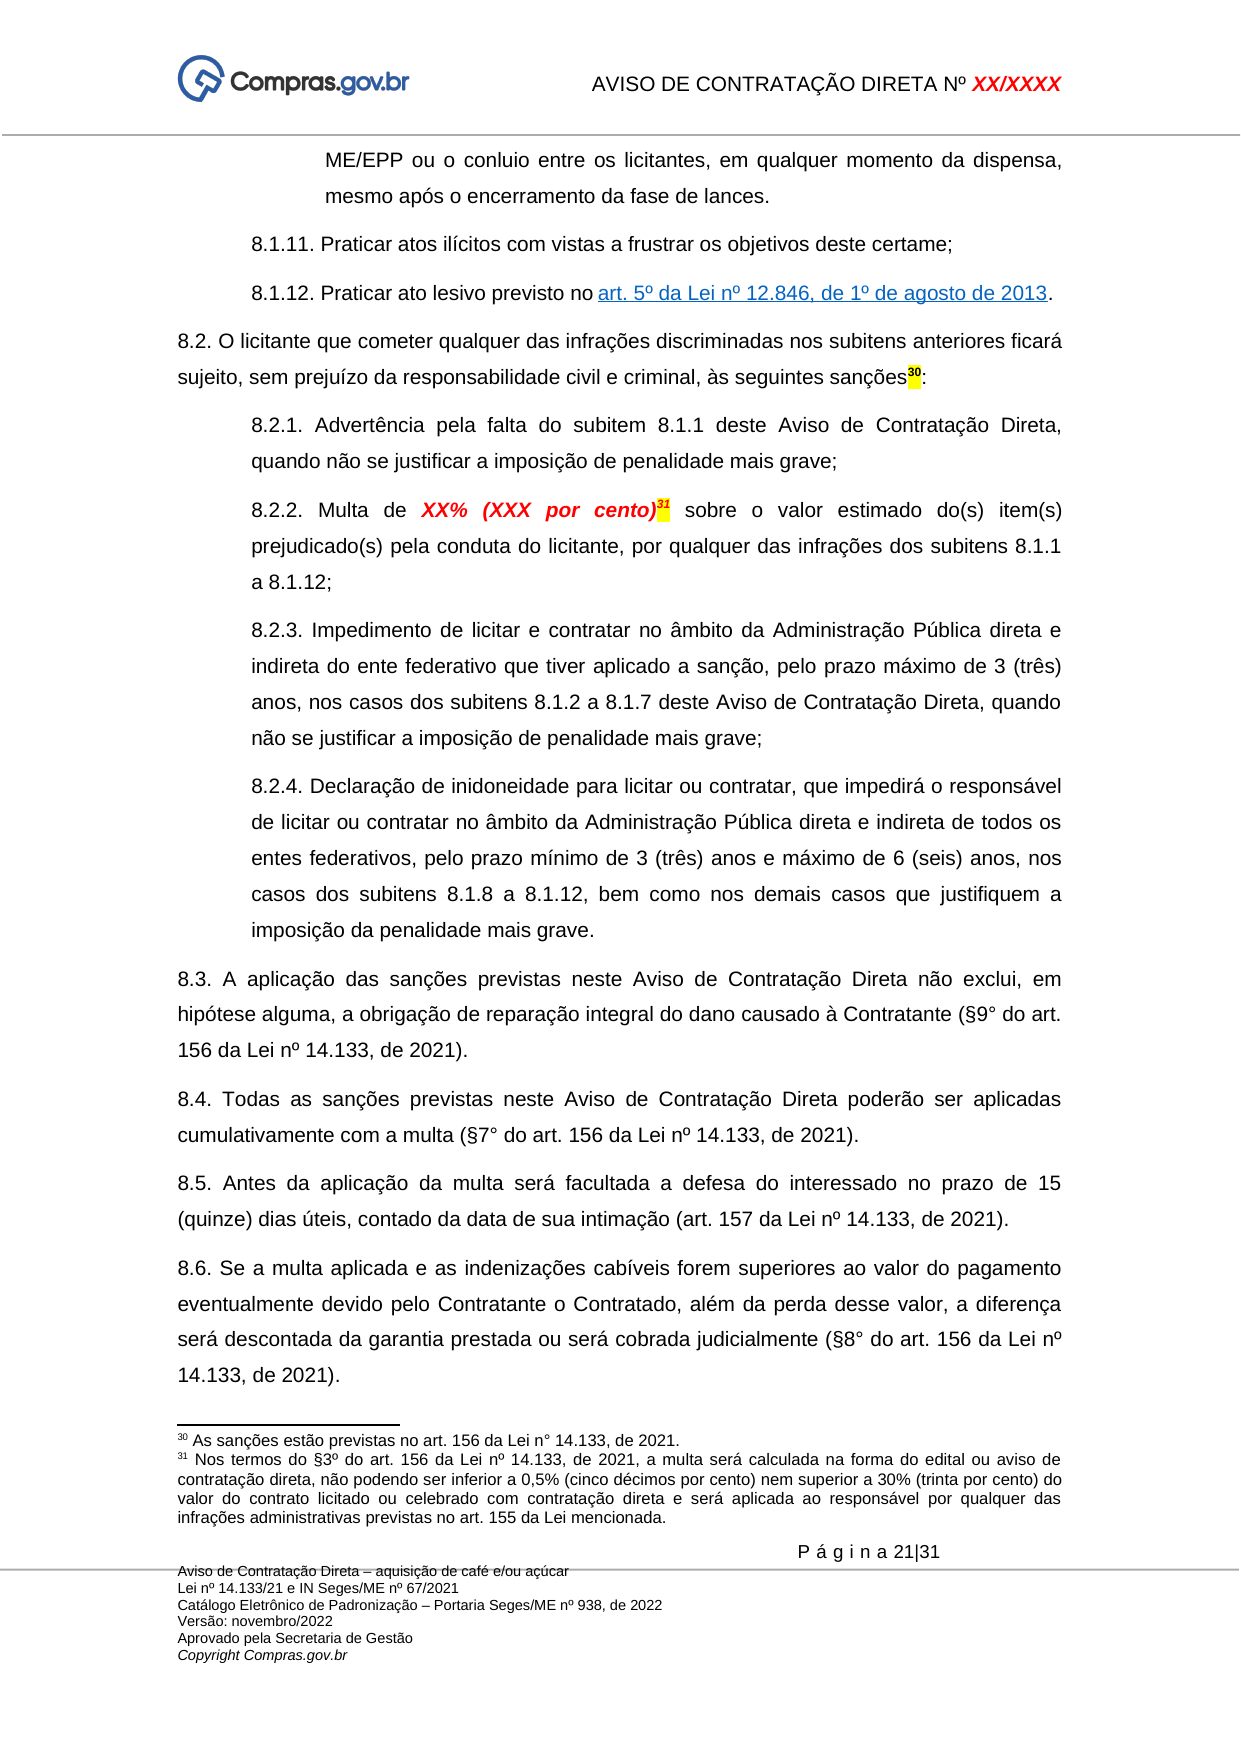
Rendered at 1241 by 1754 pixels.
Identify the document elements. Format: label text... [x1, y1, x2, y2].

list 8.4. Todas as sanções previstas neste Aviso de Contratação Direta poderão ser aplicadas cumulativamente com a multa (§7° do art. 156 da Lei nº 14.133, de 2021). [177, 1087, 1063, 1147]
list 8.2.3. Impedimento de licitar e contratar no âmbito da Administração Pública direta e indireta do ente federativo que tiver aplicado a sanção, pelo prazo máximo de 3 (três) anos, nos casos dos subitens 8.1.2 a 8.1.7 deste Aviso de Contratação Direta, quando não se justificar a imposição de penalidade mais grave; [251, 618, 1063, 750]
list 8.2.2. Multa de XX% (XXX por cento) sobre o valor estimado do(s) item(s) prejudicado(s) pela conduta do licitante, por qualquer das infrações dos subitens 8.1.1 a 8.1.12; [251, 498, 1063, 593]
list 8.2.4. Declaração de inidoneidade para licitar ou contratar, que impedirá o responsável de licitar ou contratar no âmbito da Administração Pública direta e indireta de todos os entes federativos, pelo prazo mínimo de 3 (três) anos e máximo de 6 (seis) anos, nos casos dos subitens 8.1.8 a 8.1.12, bem como nos demais casos que justifiquem a imposição da penalidade mais grave. [251, 774, 1063, 942]
picture [169, 16, 418, 134]
list 8.1.12. Praticar ato lesivo previsto no art. 5º da Lei nº 12.846, de 1º de agosto de 2013. [251, 280, 1063, 304]
list 8.2. O licitante que cometer qualquer das infrações discriminadas nos subitens anteriores ficará sujeito, sem prejuízo da responsabilidade civil e criminal, às seguintes sanções: [177, 329, 1063, 389]
list 8.5. Antes da aplicação da multa será facultada a defesa do interessado no prazo de 15 (quinze) dias úteis, contado da data de sua intimação (art. 157 da Lei nº 14.133, de 2021). [177, 1171, 1063, 1231]
list 8.3. A aplicação das sanções previstas neste Aviso de Contratação Direta não exclui, em hipótese alguma, a obrigação de reparação integral do dano causado à Contratante (§9° do art. 156 da Lei nº 14.133, de 2021). [177, 966, 1063, 1062]
picture [169, 136, 418, 141]
list 8.6. Se a multa aplicada e as indenizações cabíveis forem superiores ao valor do pagamento eventualmente devido pelo Contratante o Contratado, além da perda desse valor, a diferença será descontada da garantia prestada ou será cobrada judicialmente (§8° do art. 156 da Lei nº 14.133, de 2021). [177, 1255, 1063, 1387]
list 8.2.1. Advertência pela falta do subitem 8.1.1 deste Aviso de Contratação Direta, quando não se justificar a imposição de penalidade mais grave; [251, 413, 1063, 473]
list 8.1.11. Praticar atos ilícitos com vistas a frustrar os objetivos deste certame; [251, 232, 1063, 256]
